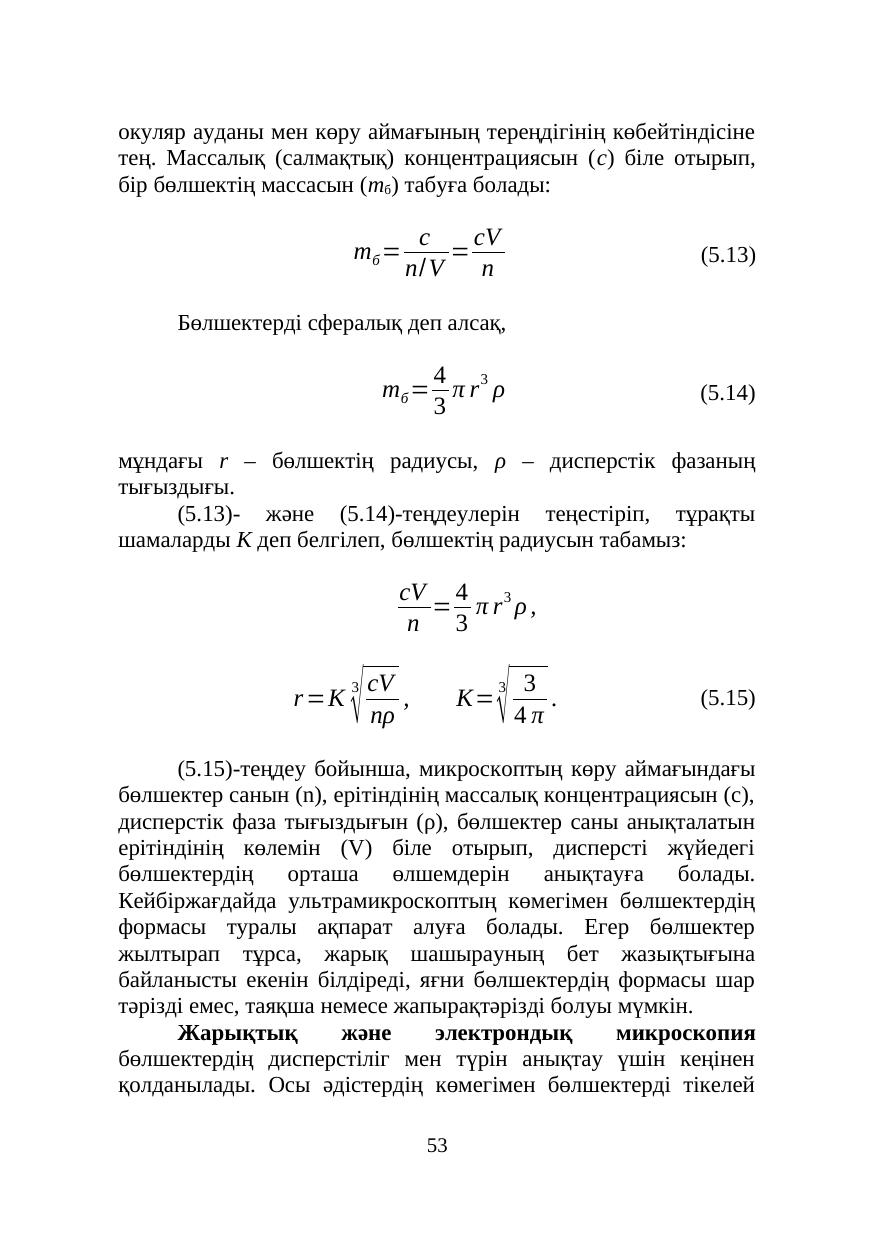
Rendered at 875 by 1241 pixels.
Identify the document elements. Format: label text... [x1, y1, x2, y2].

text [118, 118, 756, 197]
text (5.14) [118, 362, 756, 421]
text мұндағы r – бөлшектің радиусы, ρ – дисперстік фазаның тығыздығы. [118, 447, 756, 499]
text (5.13)- және (5.14)-теңдеулерін теңестіріп, тұрақты шамаларды К деп белгілеп, бөлшектің радиусын табамыз: [118, 499, 756, 552]
text (5.13) [118, 223, 756, 282]
text (5.15)-теңдеу бойынша, микроскоптың көру аймағындағы бөлшектер санын (n), ерітіндінің массалық концентрациясын (с), дисперстік фаза тығыздығын (ρ), бөлшектер саны анықталатын ерітіндінің көлемін (V) біле отырып, дисперсті жүйедегі бөлшектердің орташа өлшемдерін анықтауға болады. Кейбіржағдайда ультрамикроскоптың көмегімен бөлшектердің формасы туралы ақпарат алуға болады. Егер бөлшектер жылтырап тұрса, жарық шашырауның бет жазықтығына байланысты екенін білдіреді, яғни бөлшектердің формасы шар тәрізді емес, таяқша немесе жапырақтәрізді болуы мүмкін. [118, 755, 756, 1019]
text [118, 1019, 756, 1098]
text (5.15) [118, 664, 756, 729]
text Бөлшектерді сфералық деп алсақ, [118, 309, 756, 335]
